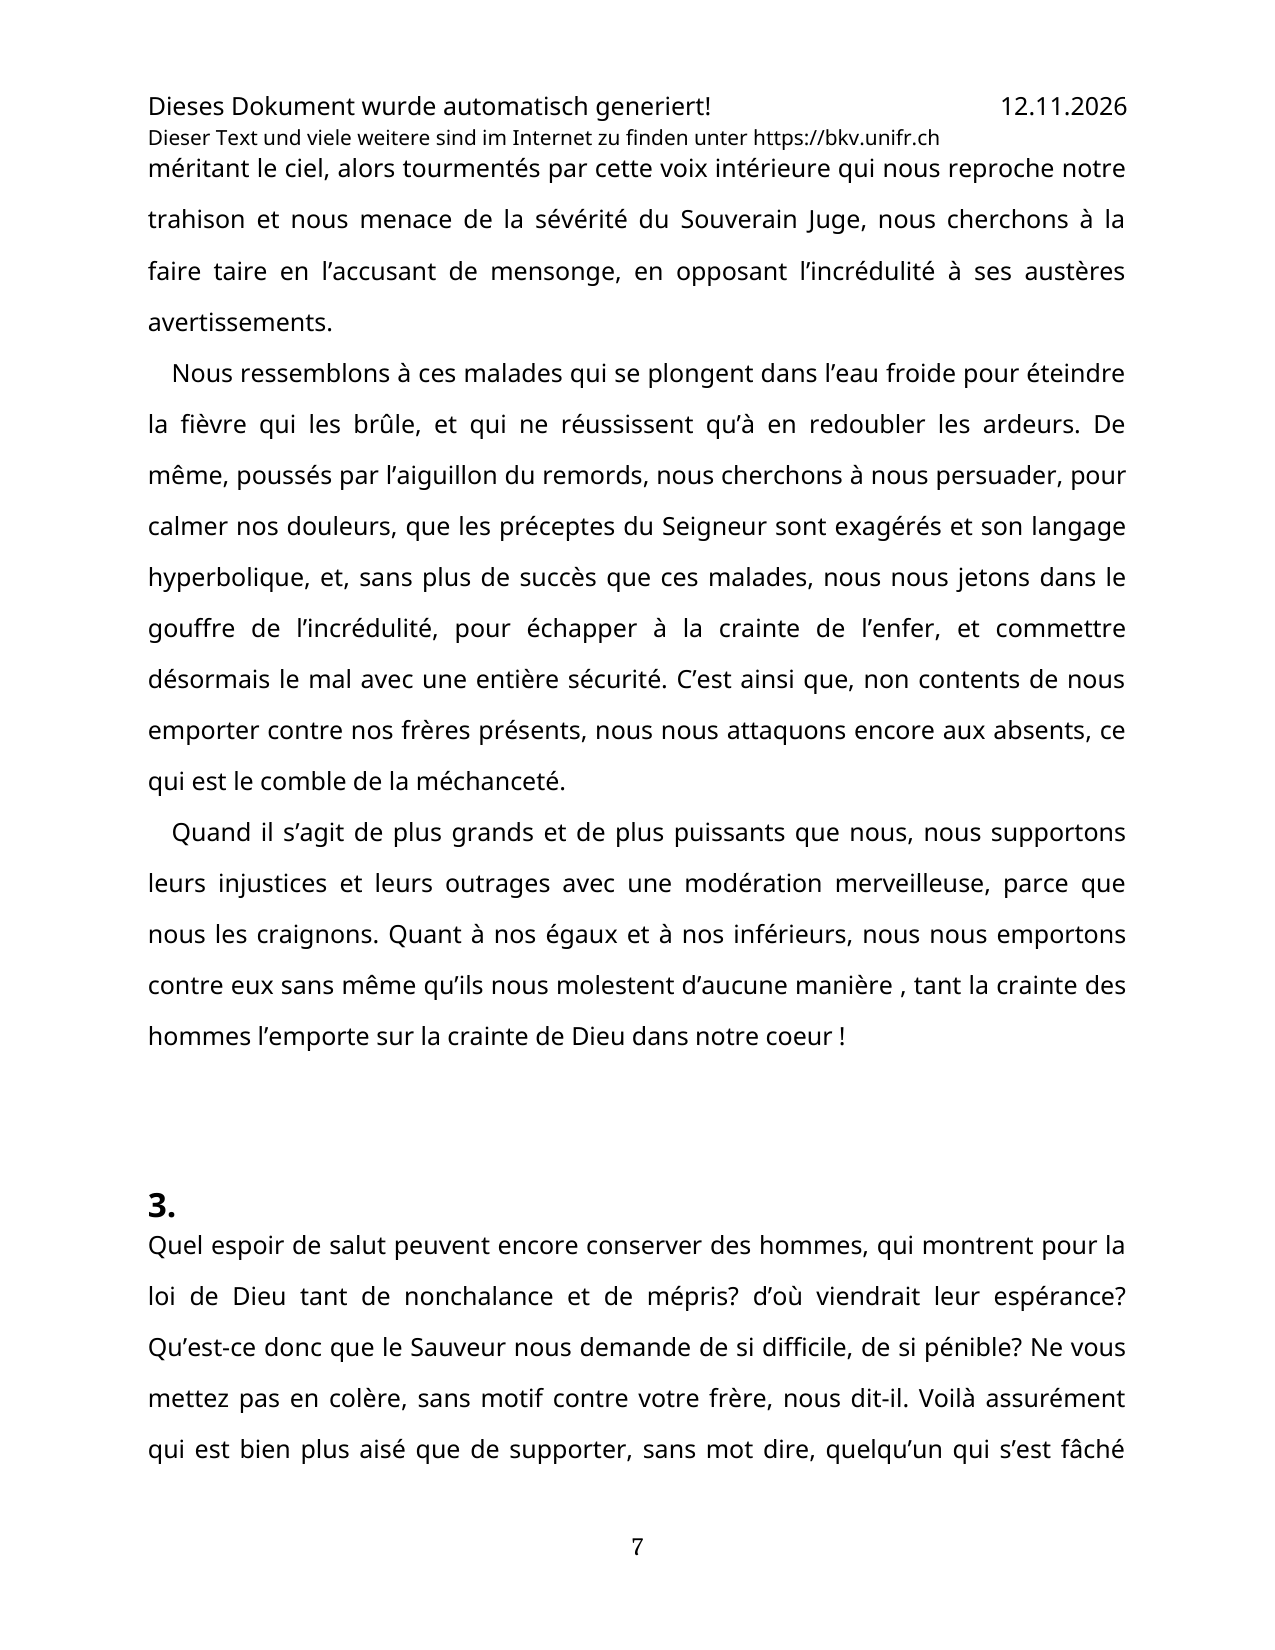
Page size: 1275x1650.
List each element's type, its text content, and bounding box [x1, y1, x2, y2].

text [148, 1228, 1127, 1466]
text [148, 151, 1127, 338]
text Nous ressemblons à ces malades qui se plongent dans l’eau froide pour éteindre la fièvre qui les brûle, et qui ne réussissent qu’à en redoubler les ardeurs. De même, poussés par l’aiguillon du remords, nous cherchons à nous persuader, pour calmer nos douleurs, que les préceptes du Seigneur sont exagérés et son langage hyperbolique, et, sans plus de succès que ces malades, nous nous jetons dans le gouffre de l’incrédulité, pour échapper à la crainte de l’enfer, et commettre désormais le mal avec une entière sécurité. C’est ainsi que, non contents de nous emporter contre nos frères présents, nous nous attaquons encore aux absents, ce qui est le comble de la méchanceté. [148, 355, 1127, 798]
subtitle 3. [148, 1182, 1127, 1228]
text Quand il s’agit de plus grands et de plus puissants que nous, nous supportons leurs injustices et leurs outrages avec une modération merveilleuse, parce que nous les craignons. Quant à nos égaux et à nos inférieurs, nous nous emportons contre eux sans même qu’ils nous molestent d’aucune manière , tant la crainte des hommes l’emporte sur la crainte de Dieu dans notre coeur ! [148, 814, 1127, 1053]
